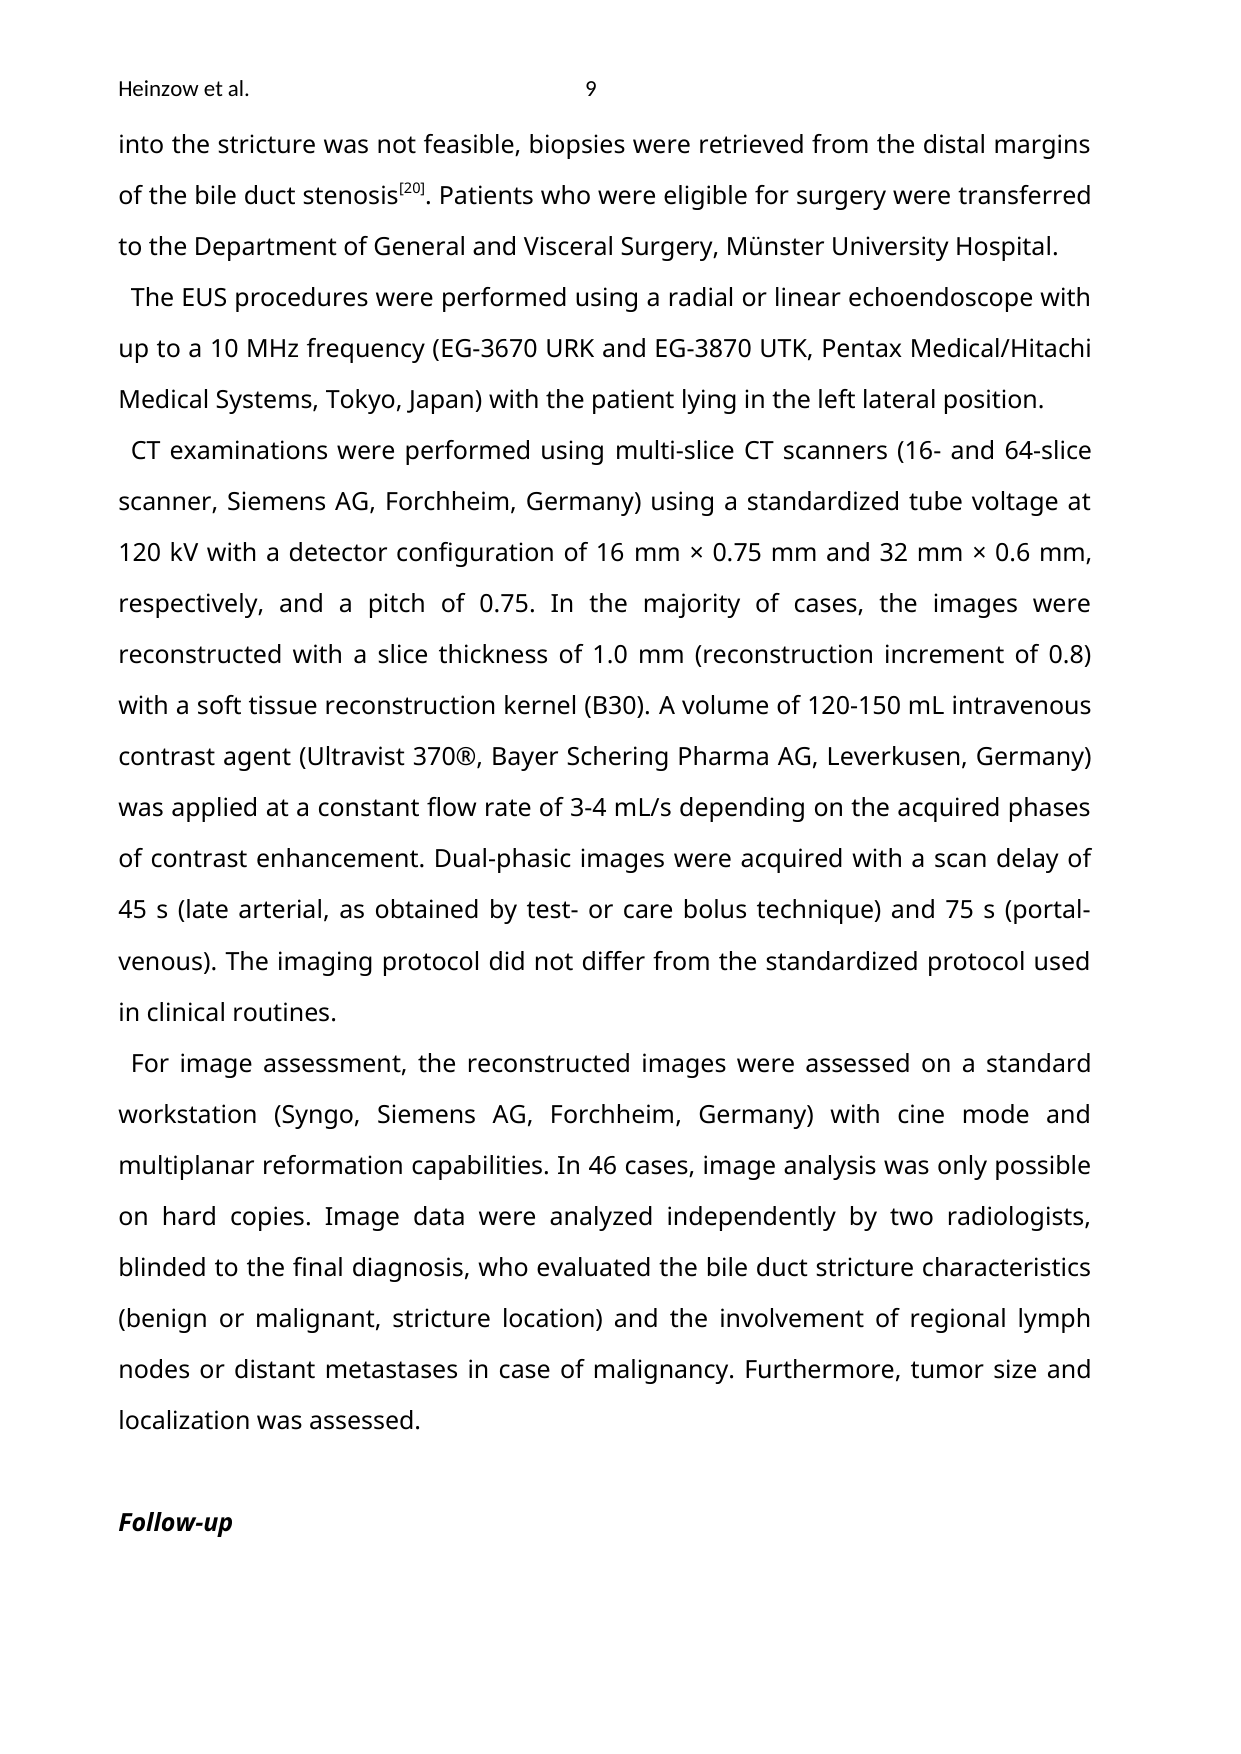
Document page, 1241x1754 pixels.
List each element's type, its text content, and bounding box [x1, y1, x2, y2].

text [118, 127, 1092, 263]
text CT examinations were performed using multi-slice CT scanners (16- and 64-slice scanner, Siemens AG, Forchheim, Germany) using a standardized tube voltage at 120 kV with a detector configuration of 16 mm × 0.75 mm and 32 mm × 0.6 mm, respectively, and a pitch of 0.75. In the majority of cases, the images were reconstructed with a slice thickness of 1.0 mm (reconstruction increment of 0.8) with a soft tissue reconstruction kernel (B30). A volume of 120-150 mL intravenous contrast agent (Ultravist 370®, Bayer Schering Pharma AG, Leverkusen, Germany) was applied at a constant flow rate of 3-4 mL/s depending on the acquired phases of contrast enhancement. Dual-phasic images were acquired with a scan delay of 45 s (late arterial, as obtained by test- or care bolus technique) and 75 s (portal-venous). The imaging protocol did not differ from the standardized protocol used in clinical routines. [118, 433, 1092, 1028]
text For image assessment, the reconstructed images were assessed on a standard workstation (Syngo, Siemens AG, Forchheim, Germany) with cine mode and multiplanar reformation capabilities. In 46 cases, image analysis was only possible on hard copies. Image data were analyzed independently by two radiologists, blinded to the final diagnosis, who evaluated the bile duct stricture characteristics (benign or malignant, stricture location) and the involvement of regional lymph nodes or distant metastases in case of malignancy. Furthermore, tumor size and localization was assessed. [118, 1045, 1092, 1437]
text Follow-up [118, 1505, 1092, 1539]
text The EUS procedures were performed using a radial or linear echoendoscope with up to a 10 MHz frequency (EG-3670 URK and EG-3870 UTK, Pentax Medical/Hitachi Medical Systems, Tokyo, Japan) with the patient lying in the left lateral position. [118, 280, 1092, 416]
